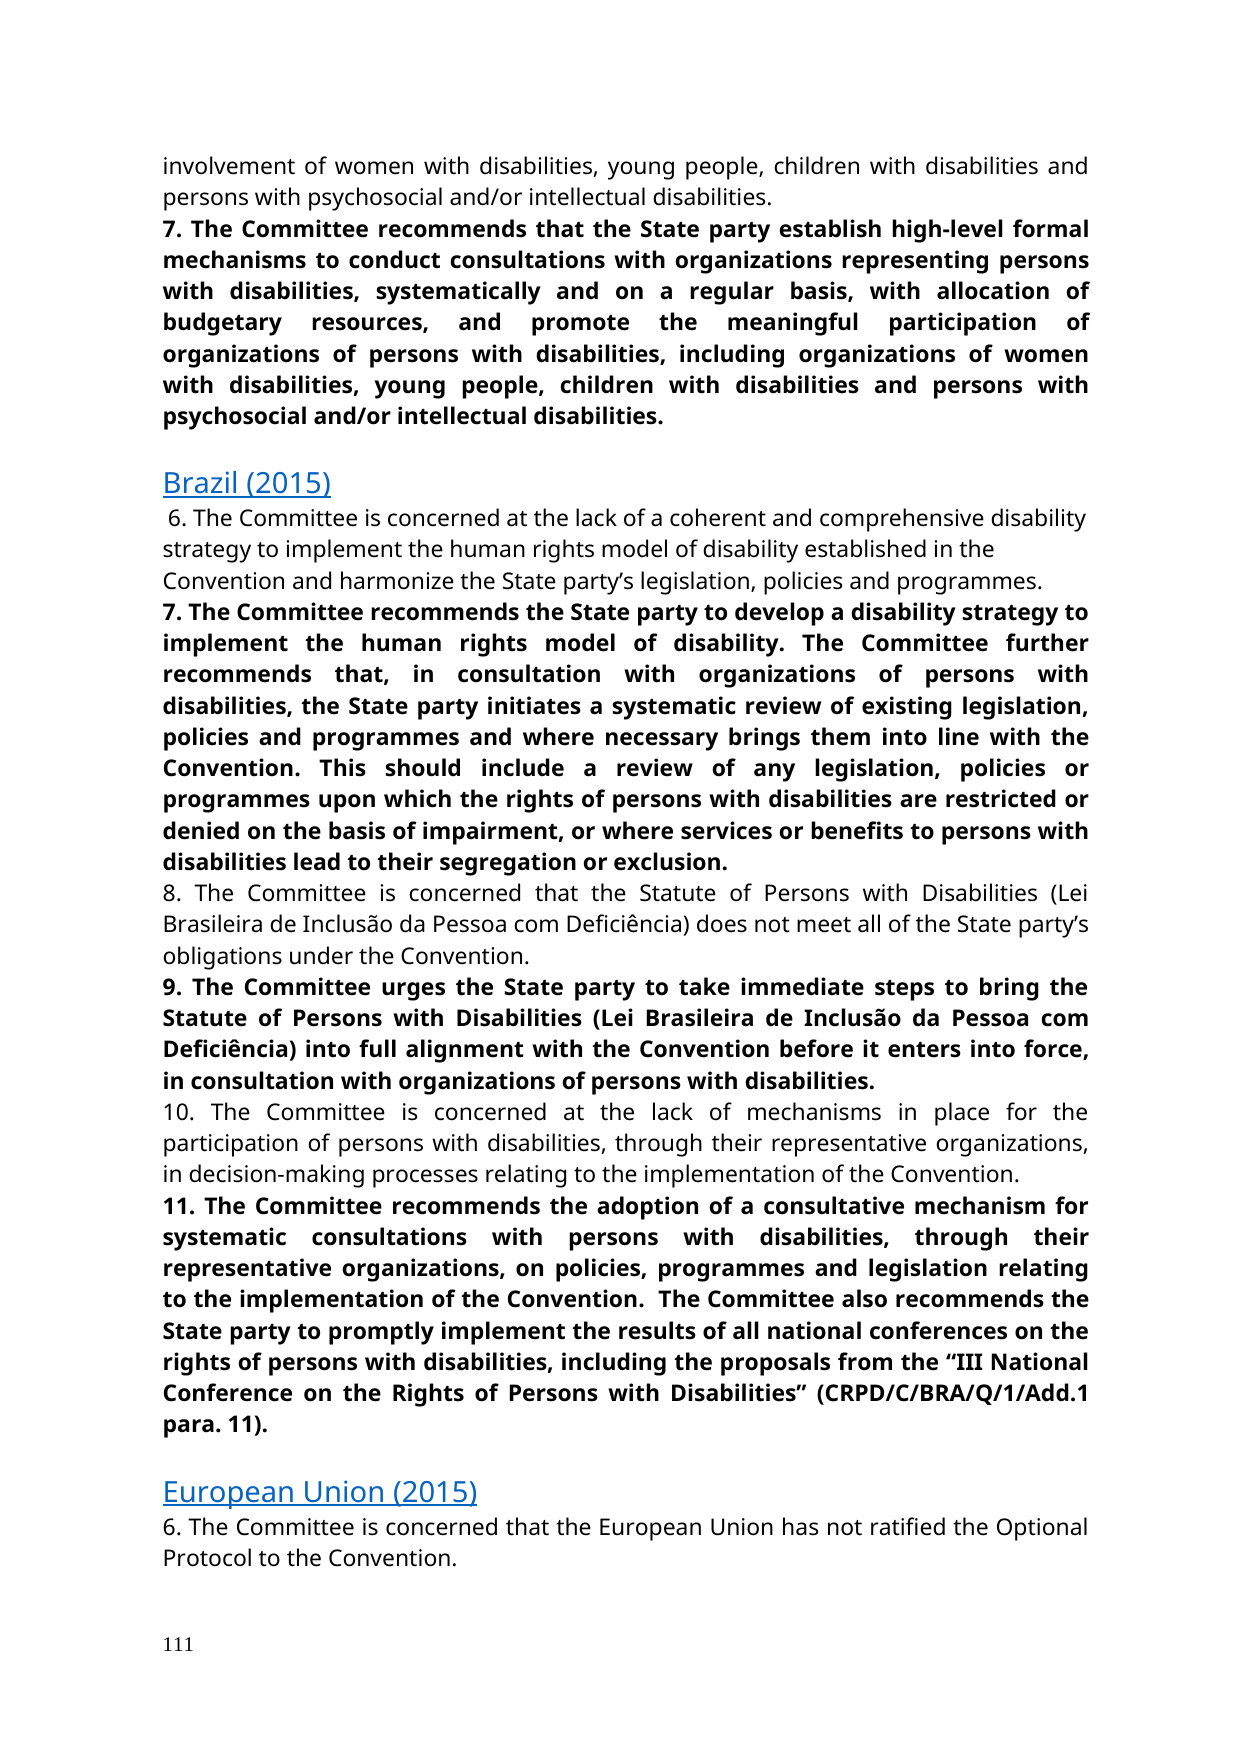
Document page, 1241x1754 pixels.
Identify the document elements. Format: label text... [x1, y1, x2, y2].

text 10. The Committee is concerned at the lack of mechanisms in place for the participation of persons with disabilities, through their representative organizations, in decision-making processes relating to the implementation of the Convention. [162, 1096, 1090, 1190]
text 7. The Committee recommends that the State party establish high-level formal mechanisms to conduct consultations with organizations representing persons with disabilities, systematically and on a regular basis, with allocation of budgetary resources, and promote the meaningful participation of organizations of persons with disabilities, including organizations of women with disabilities, young people, children with disabilities and persons with psychosocial and/or intellectual disabilities. [162, 212, 1090, 431]
subtitle European Union (2015) [162, 1471, 1090, 1511]
text 8. The Committee is concerned that the Statute of Persons with Disabilities (Lei Brasileira de Inclusão da Pessoa com Deficiência) does not meet all of the State party’s obligations under the Convention. [162, 877, 1090, 971]
text 7. The Committee recommends the State party to develop a disability strategy to implement the human rights model of disability. The Committee further recommends that, in consultation with organizations of persons with disabilities, the State party initiates a systematic review of existing legislation, policies and programmes and where necessary brings them into line with the Convention. This should include a review of any legislation, policies or programmes upon which the rights of persons with disabilities are restricted or denied on the basis of impairment, or where services or benefits to persons with disabilities lead to their segregation or exclusion. [162, 596, 1090, 877]
text 9. The Committee urges the State party to take immediate steps to bring the Statute of Persons with Disabilities (Lei Brasileira de Inclusão da Pessoa com Deficiência) into full alignment with the Convention before it enters into force, in consultation with organizations of persons with disabilities. [162, 971, 1090, 1096]
text 6. The Committee is concerned that the European Union has not ratified the Optional Protocol to the Convention. [162, 1511, 1090, 1573]
text 6. The Committee is concerned at the lack of a coherent and comprehensive disability strategy to implement the human rights model of disability established in the Convention and harmonize the State party’s legislation, policies and programmes. [162, 502, 1090, 596]
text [162, 150, 1090, 212]
text 11. The Committee recommends the adoption of a consultative mechanism for systematic consultations with persons with disabilities, through their representative organizations, on policies, programmes and legislation relating to the implementation of the Convention. The Committee also recommends the State party to promptly implement the results of all national conferences on the rights of persons with disabilities, including the proposals from the “III National Conference on the Rights of Persons with Disabilities” (CRPD/C/BRA/Q/1/Add.1 para. 11). [162, 1190, 1090, 1440]
subtitle Brazil (2015) [162, 462, 1090, 502]
